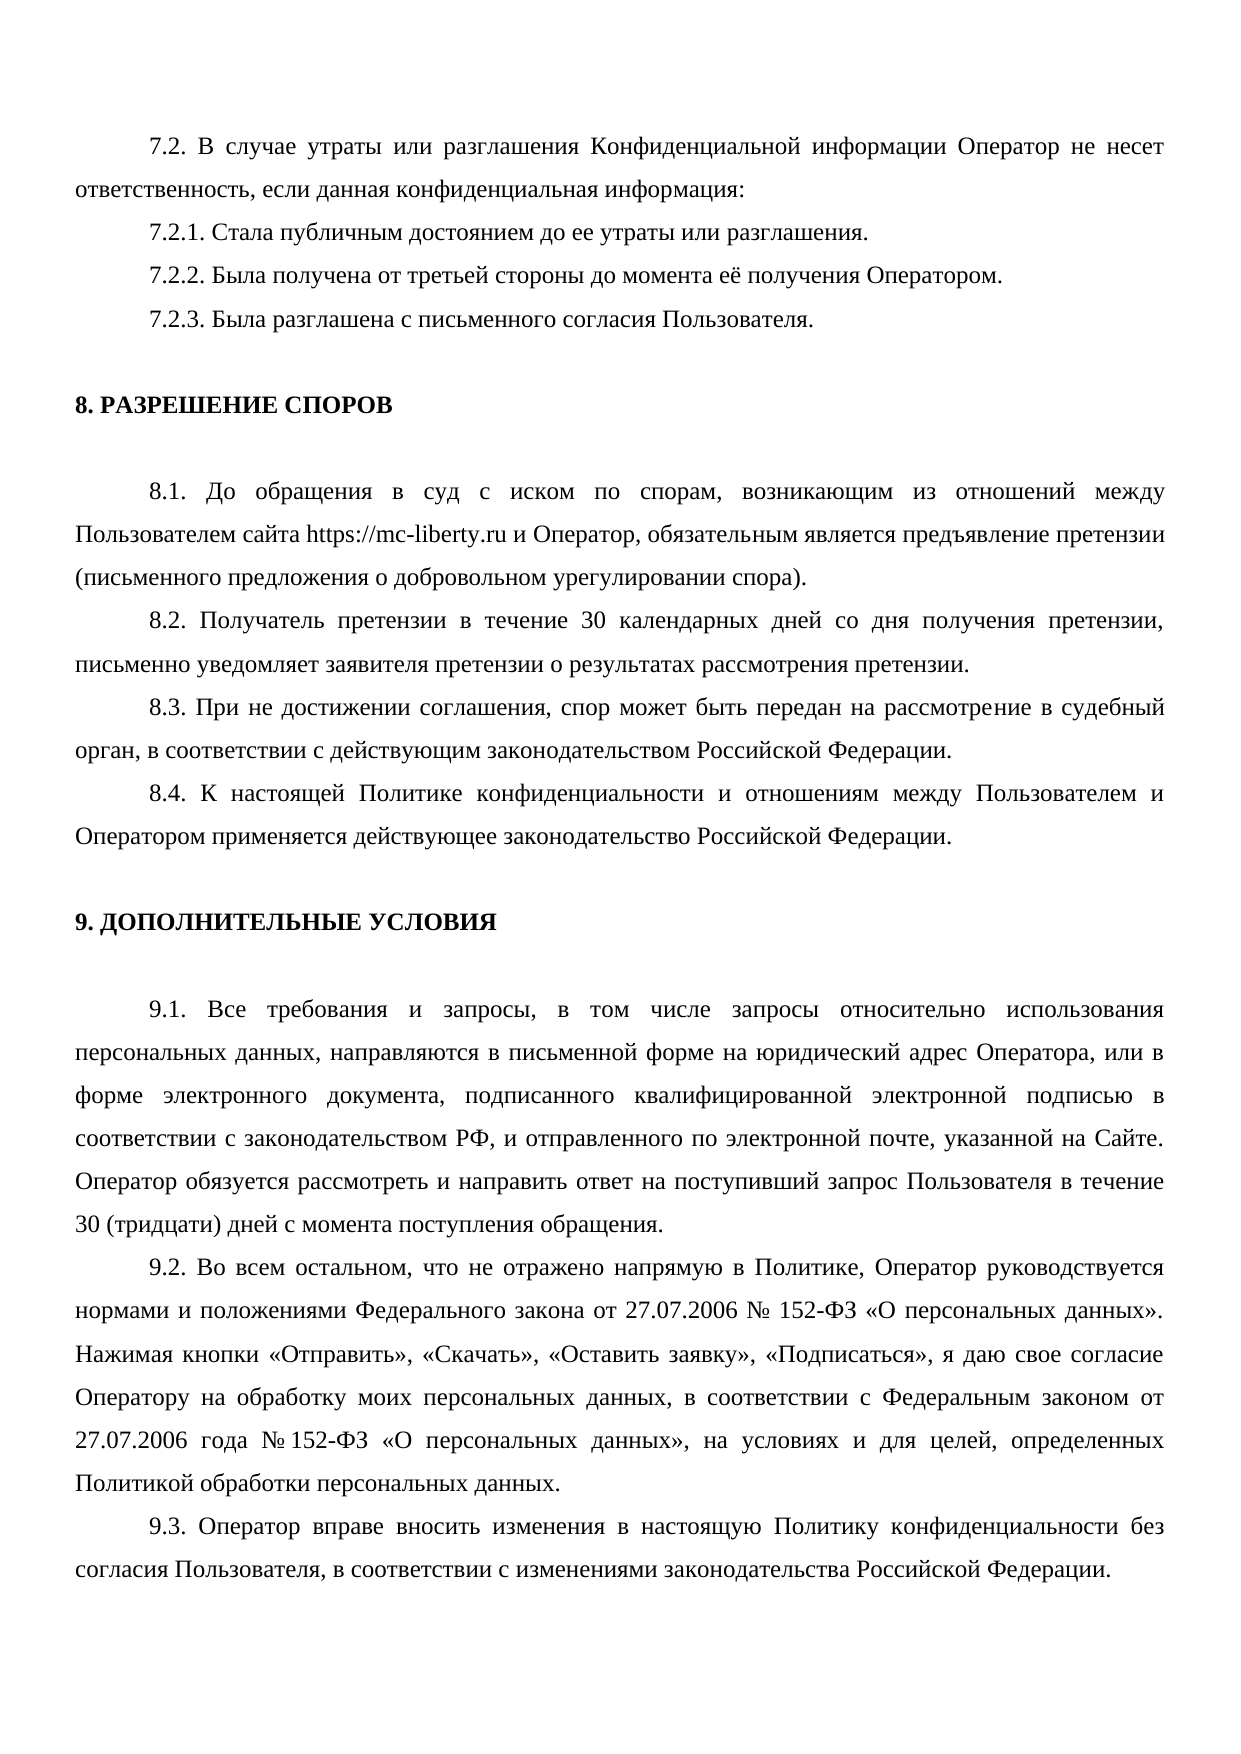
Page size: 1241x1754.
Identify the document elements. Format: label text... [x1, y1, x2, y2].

text 7.2. В случае утраты или разглашения Конфиденциальной информации Оператор не несет ответственность, если данная конфиденциальная информация: [75, 131, 1165, 203]
text 8.4. К настоящей Политике конфиденциальности и отношениям между Пользователем и Оператором применяется действующее законодательство Российской Федерации. [75, 778, 1165, 850]
text 7.2.2. Была получена от третьей стороны до момента её получения Оператором. [75, 261, 1165, 289]
text 8. РАЗРЕШЕНИЕ СПОРОВ [75, 390, 1165, 419]
text 7.2.1. Стала публичным достоянием до ее утраты или разглашения. [75, 217, 1165, 246]
text 8.1. До обращения в суд с иском по спорам, возникающим из отношений между Пользователем сайта https://mc-liberty.ru и Оператор, обязательным является предъявление претензии (письменного предложения о добровольном урегулировании спора). [75, 476, 1165, 591]
text 9.1. Все требования и запросы, в том числе запросы относительно использования персональных данных, направляются в письменной форме на юридический адрес Оператора, или в форме электронного документа, подписанного квалифицированной электронной подписью в соответствии с законодательством РФ, и отправленного по электронной почте, указанной на Сайте. Оператор обязуется рассмотреть и направить ответ на поступивший запрос Пользователя в течение 30 (тридцати) дней с момента поступления обращения. [75, 994, 1165, 1238]
text 9.2. Во всем остальном, что не отражено напрямую в Политике, Оператор руководствуется нормами и положениями Федерального закона от 27.07.2006 № 152-ФЗ «О персональных данных». Нажимая кнопки «Отправить», «Скачать», «Оставить заявку», «Подписаться», я даю свое согласие Оператору на обработку моих персональных данных, в соответствии с Федеральным законом от 27.07.2006 года № 152-ФЗ «О персональных данных», на условиях и для целей, определенных Политикой обработки персональных данных. [75, 1252, 1165, 1497]
text 9.3. Оператор вправе вносить изменения в настоящую Политику конфиденциальности без согласия Пользователя, в соответствии с изменениями законодательства Российской Федерации. [75, 1511, 1165, 1583]
text 8.3. При не достижении соглашения, спор может быть передан на рассмотрение в судебный орган, в соответствии с действующим законодательством Российской Федерации. [75, 692, 1165, 764]
text 8.2. Получатель претензии в течение 30 календарных дней со дня получения претензии, письменно уведомляет заявителя претензии о результатах рассмотрения претензии. [75, 606, 1165, 677]
text 7.2.3. Была разглашена с письменного согласия Пользователя. [75, 304, 1165, 332]
text 9. ДОПОЛНИТЕЛЬНЫЕ УСЛОВИЯ [75, 907, 1165, 936]
